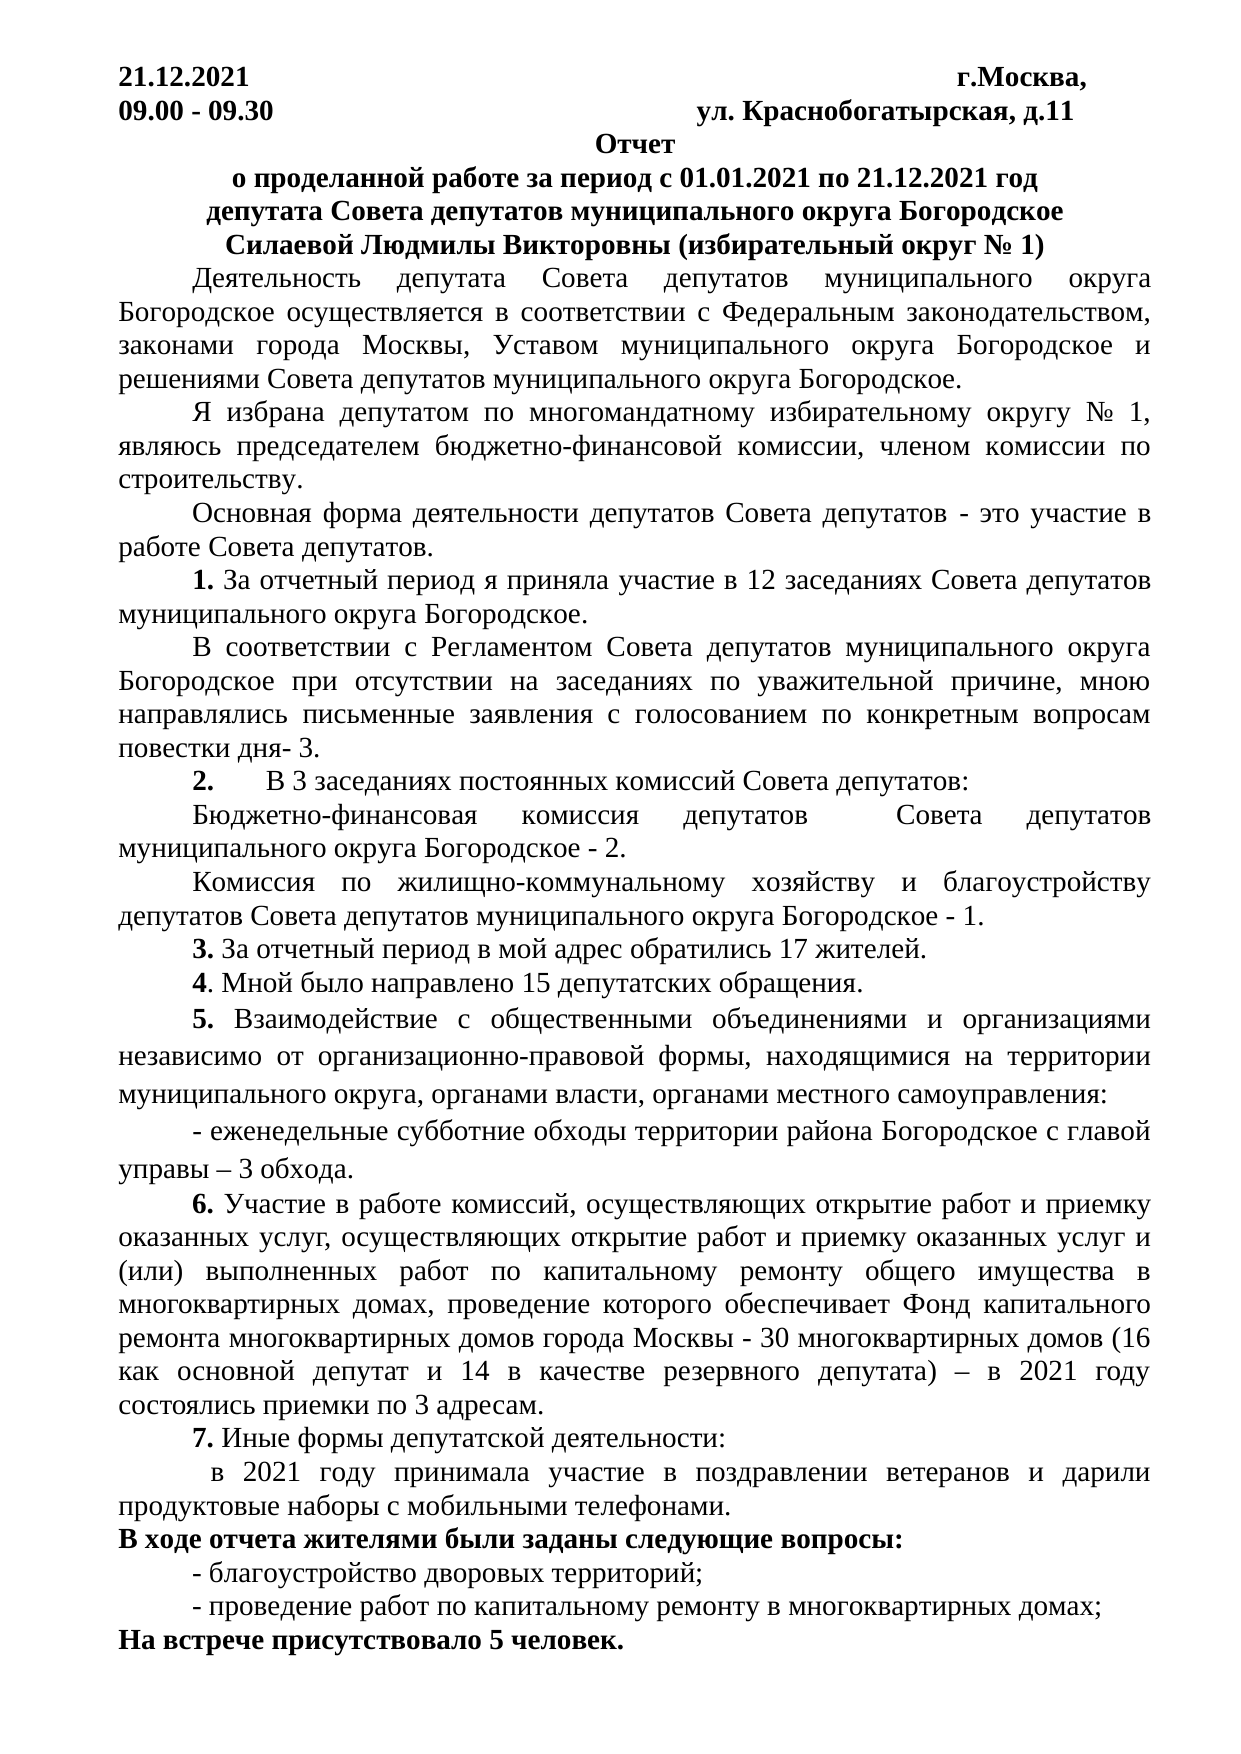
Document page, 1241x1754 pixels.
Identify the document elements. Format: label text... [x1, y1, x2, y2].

text 6. Участие в работе комиссий, осуществляющих открытие работ и приемку оказанных услуг, осуществляющих открытие работ и приемку оказанных услуг и (или) выполненных работ по капитальному ремонту общего имущества в многоквартирных домах, проведение которого обеспечивает Фонд капитального ремонта многоквартирных домов города Москвы - 30 многоквартирных домов (16 как основной депутат и 14 в качестве резервного депутата) – в 2021 году состоялись приемки по 3 адресам. [118, 1186, 1152, 1421]
text депутата Совета депутатов муниципального округа Богородское [118, 193, 1152, 227]
text На встрече присутствовало 5 человек. [118, 1622, 1152, 1655]
text 4. Мной было направлено 15 депутатских обращения. [118, 965, 1152, 998]
text Отчет [118, 126, 1152, 160]
text Основная форма деятельности депутатов Совета депутатов - это участие в работе Совета депутатов. [118, 495, 1152, 562]
text В ходе отчета жителями были заданы следующие вопросы: [118, 1521, 1152, 1555]
text о проделанной работе за период с 01.01.2021 по 21.12.2021 год [118, 160, 1152, 193]
text 5. Взаимодействие с общественными объединениями и организациями независимо от организационно-правовой формы, находящимися на территории муниципального округа, органами власти, органами местного самоуправления: [118, 998, 1152, 1111]
text 7. Иные формы депутатской деятельности: [118, 1421, 1152, 1454]
text в 2021 году принимала участие в поздравлении ветеранов и дарили продуктовые наборы с мобильными телефонами. [118, 1454, 1152, 1521]
text 09.00 - 09.30 ул. Краснобогатырская, д.11 [118, 93, 1152, 126]
text Бюджетно-финансовая комиссия депутатов Совета депутатов муниципального округа Богородское - 2. [118, 797, 1152, 864]
text В соответствии с Регламентом Совета депутатов муниципального округа Богородское при отсутствии на заседаниях по уважительной причине, мною направлялись письменные заявления с голосованием по конкретным вопросам повестки дня- 3. [118, 629, 1152, 763]
list В 3 заседаниях постоянных комиссий Совета депутатов: [118, 763, 1152, 797]
text Силаевой Людмилы Викторовны (избирательный округ № 1) [118, 227, 1152, 260]
text Деятельность депутата Совета депутатов муниципального округа Богородское осуществляется в соответствии с Федеральным законодательством, законами города Москвы, Уставом муниципального округа Богородское и решениями Совета депутатов муниципального округа Богородское. [118, 260, 1152, 394]
text - еженедельные субботние обходы территории района Богородское с главой управы – 3 обхода. [118, 1111, 1152, 1186]
text 1. За отчетный период я приняла участие в 12 заседаниях Совета депутатов муниципального округа Богородское. [118, 562, 1152, 629]
text 3. За отчетный период в мой адрес обратились 17 жителей. [118, 931, 1152, 965]
text - проведение работ по капитальному ремонту в многоквартирных домах; [118, 1588, 1152, 1622]
text Я избрана депутатом по многомандатному избирательному округу № 1, являюсь председателем бюджетно-финансовой комиссии, членом комиссии по строительству. [118, 394, 1152, 495]
text 21.12.2021 г.Москва, [118, 59, 1152, 93]
text - благоустройство дворовых территорий; [118, 1555, 1152, 1588]
text Комиссия по жилищно-коммунальному хозяйству и благоустройству депутатов Совета депутатов муниципального округа Богородское - 1. [118, 864, 1152, 931]
